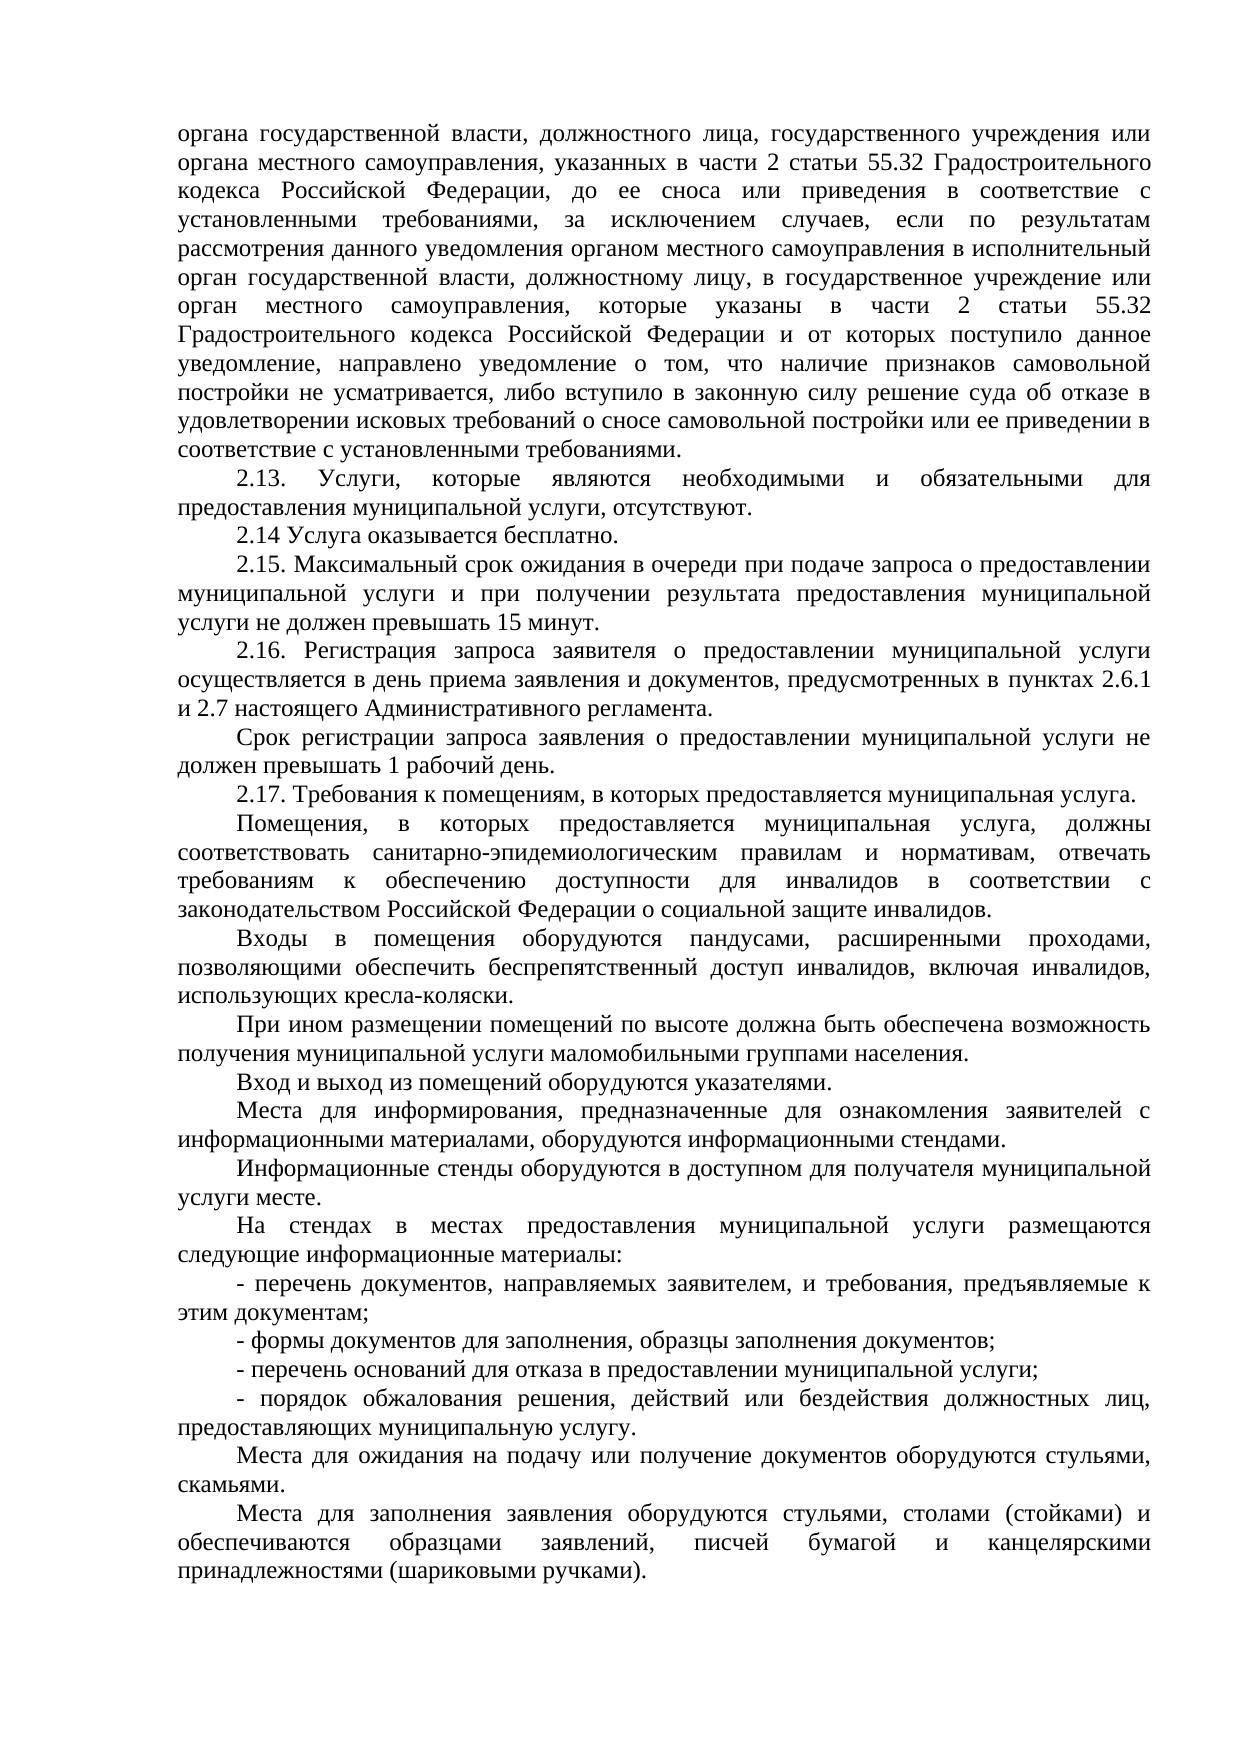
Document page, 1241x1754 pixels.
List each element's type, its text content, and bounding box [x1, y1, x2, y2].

text 2.14 Услуга оказывается бесплатно. [177, 521, 1152, 549]
text Вход и выход из помещений оборудуются указателями. [177, 1067, 1152, 1096]
text На стендах в местах предоставления муниципальной услуги размещаются следующие информационные материалы: [177, 1211, 1152, 1268]
text - перечень оснований для отказа в предоставлении муниципальной услуги; [177, 1354, 1152, 1383]
text При ином размещении помещений по высоте должна быть обеспечена возможность получения муниципальной услуги маломобильными группами населения. [177, 1009, 1152, 1067]
text - формы документов для заполнения, образцы заполнения документов; [177, 1326, 1152, 1354]
text 2.17. Требования к помещениям, в которых предоставляется муниципальная услуга. [177, 779, 1152, 808]
text Места для ожидания на подачу или получение документов оборудуются стульями, скамьями. [177, 1441, 1152, 1498]
text - перечень документов, направляемых заявителем, и требования, предъявляемые к этим документам; [177, 1268, 1152, 1326]
text Срок регистрации запроса заявления о предоставлении муниципальной услуги не должен превышать 1 рабочий день. [177, 722, 1152, 779]
text Места для заполнения заявления оборудуются стульями, столами (стойками) и обеспечиваются образцами заявлений, писчей бумагой и канцелярскими принадлежностями (шариковыми ручками). [177, 1498, 1152, 1584]
text Помещения, в которых предоставляется муниципальная услуга, должны соответствовать санитарно-эпидемиологическим правилам и нормативам, отвечать требованиям к обеспечению доступности для инвалидов в соответствии с законодательством Российской Федерации о социальной защите инвалидов. [177, 808, 1152, 923]
text 2.16. Регистрация запроса заявителя о предоставлении муниципальной услуги осуществляется в день приема заявления и документов, предусмотренных в пунктах 2.6.1 и 2.7 настоящего Административного регламента. [177, 636, 1152, 722]
text Входы в помещения оборудуются пандусами, расширенными проходами, позволяющими обеспечить беспрепятственный доступ инвалидов, включая инвалидов, использующих кресла-коляски. [177, 923, 1152, 1009]
text Места для информирования, предназначенные для ознакомления заявителей с информационными материалами, оборудуются информационными стендами. [177, 1096, 1152, 1153]
text 2.15. Максимальный срок ожидания в очереди при подаче запроса о предоставлении муниципальной услуги и при получении результата предоставления муниципальной услуги не должен превышать 15 минут. [177, 549, 1152, 636]
text Информационные стенды оборудуются в доступном для получателя муниципальной услуги месте. [177, 1153, 1152, 1211]
text 2.13. Услуги, которые являются необходимыми и обязательными для предоставления муниципальной услуги, отсутствуют. [177, 463, 1152, 521]
text - порядок обжалования решения, действий или бездействия должностных лиц, предоставляющих муниципальную услугу. [177, 1383, 1152, 1441]
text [177, 118, 1152, 463]
